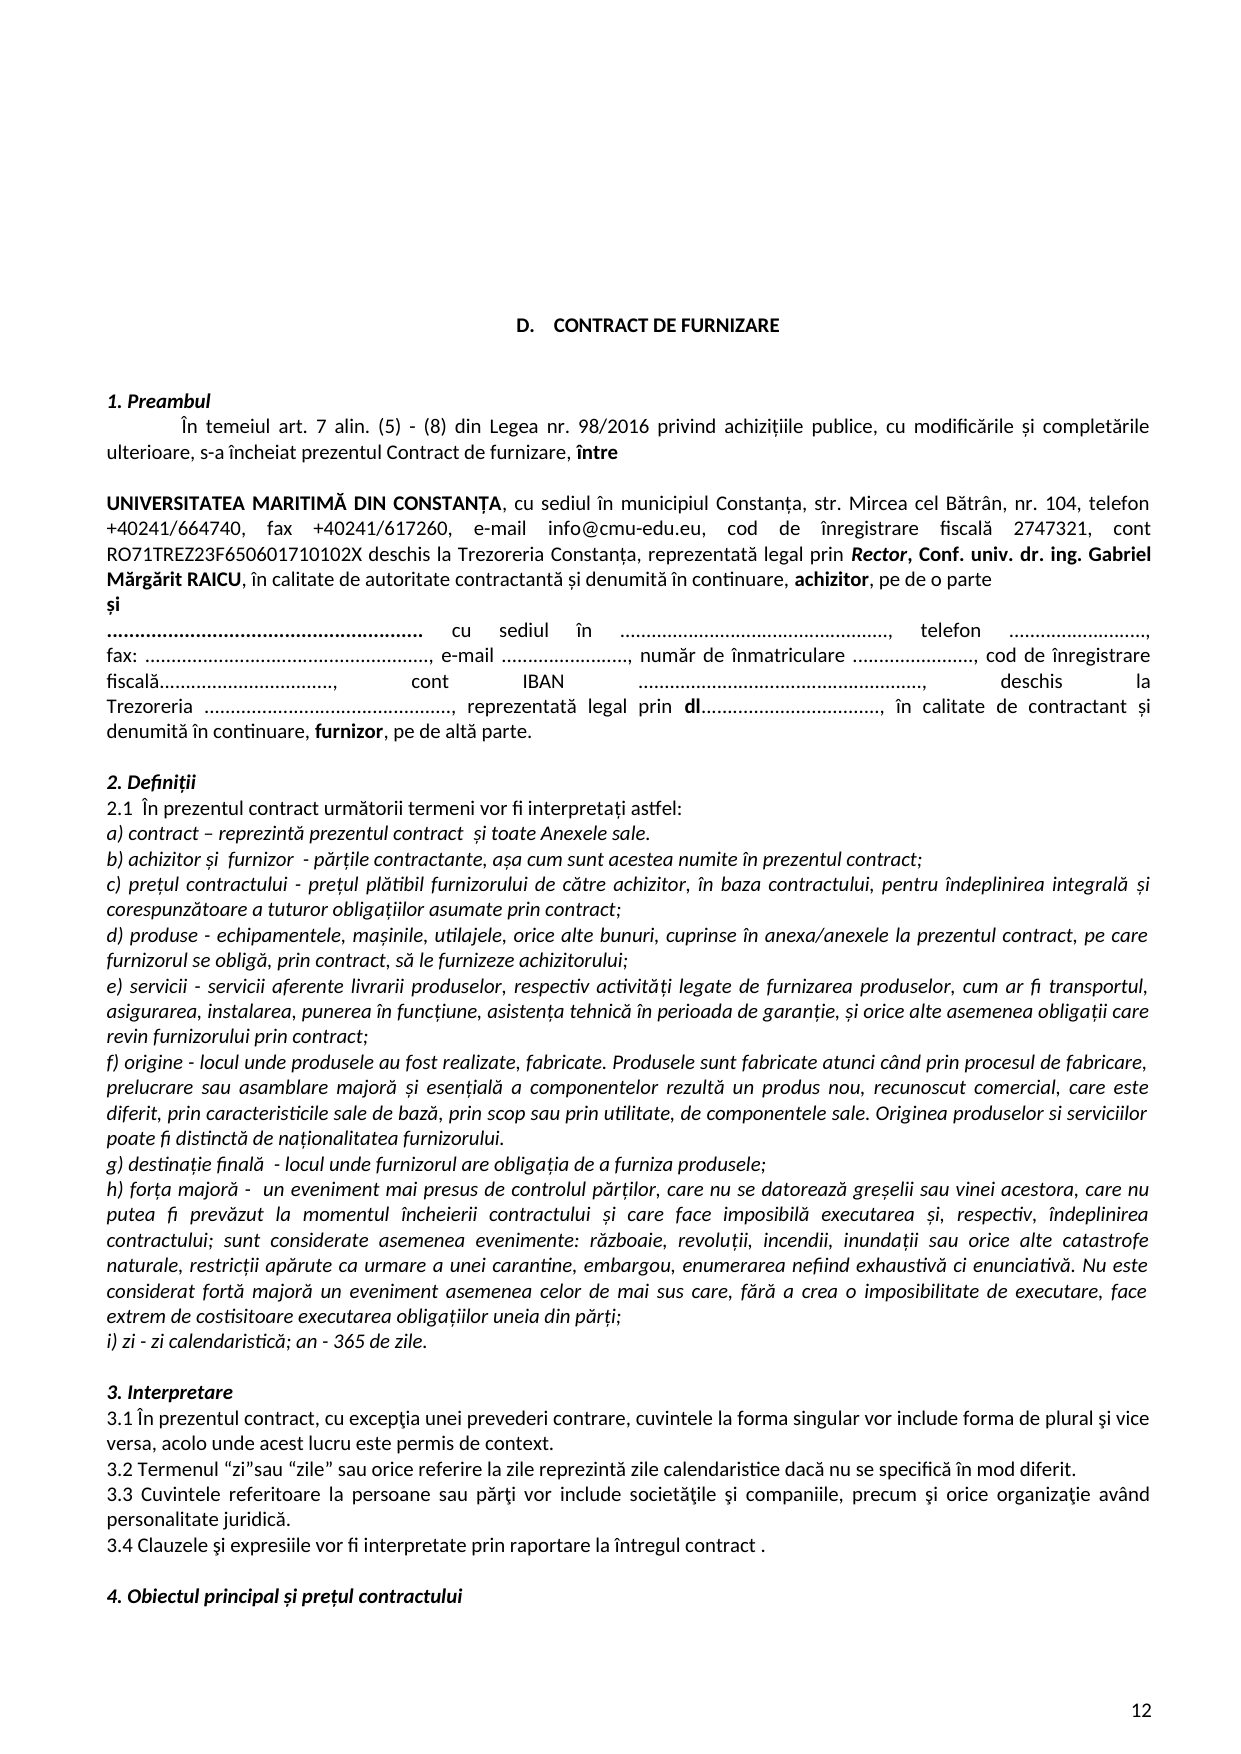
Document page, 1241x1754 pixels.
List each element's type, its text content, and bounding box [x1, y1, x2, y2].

text 3.2 Termenul “zi”sau “zile” sau orice referire la zile reprezintă zile calendaristice dacă nu se specifică în mod diferit. [106, 1456, 1152, 1481]
text c) preţul contractului - preţul plătibil furnizorului de către achizitor, în baza contractului, pentru îndeplinirea integrală şi corespunzătoare a tuturor obligaţiilor asumate prin contract; [106, 871, 1152, 922]
text 3.1 În prezentul contract, cu excepţia unei prevederi contrare, cuvintele la forma singular vor include forma de plural şi vice versa, acolo unde acest lucru este permis de context. [106, 1405, 1152, 1456]
text h) forţa majoră - un eveniment mai presus de controlul părţilor, care nu se datorează greşelii sau vinei acestora, care nu putea fi prevăzut la momentul încheierii contractului şi care face imposibilă executarea şi, respectiv, îndeplinirea contractului; sunt considerate asemenea evenimente: războaie, revoluţii, incendii, inundaţii sau orice alte catastrofe naturale, restricţii apărute ca urmare a unei carantine, embargou, enumerarea nefiind exhaustivă ci enunciativă. Nu este considerat fortă majoră un eveniment asemenea celor de mai sus care, fără a crea o imposibilitate de executare, face extrem de costisitoare executarea obligaţiilor uneia din părţi; [106, 1176, 1152, 1329]
text UNIVERSITATEA MARITIMĂ DIN CONSTANȚA, cu sediul în municipiul Constanța, str. Mircea cel Bătrân, nr. 104, telefon +40241/664740, fax +40241/617260, e-mail info@cmu-edu.eu, cod de înregistrare fiscală 2747321, cont RO71TREZ23F650601710102X deschis la Trezoreria Constanța, reprezentată legal prin Rector, Conf. univ. dr. ing. Gabriel Mărgărit RAICU, în calitate de autoritate contractantă și denumită în continuare, achizitor, pe de o parte [106, 490, 1152, 592]
text 2.1 În prezentul contract următorii termeni vor fi interpretaţi astfel: [106, 795, 1152, 820]
text d) produse - echipamentele, maşinile, utilajele, orice alte bunuri, cuprinse în anexa/anexele la prezentul contract, pe care furnizorul se obligă, prin contract, să le furnizeze achizitorului; [106, 922, 1152, 973]
text g) destinaţie finală - locul unde furnizorul are obligaţia de a furniza produsele; [106, 1151, 1152, 1176]
text 3.3 Cuvintele referitoare la persoane sau părţi vor include societăţile şi companiile, precum şi orice organizaţie având personalitate juridică. [106, 1481, 1152, 1532]
text şi [106, 592, 1152, 617]
list Contract de furnizare [144, 312, 1152, 337]
text ......................................................... cu sediul în ..................................................., telefon .........................., fax: ......................................................, e-mail ........................, număr de înmatriculare ......................., cod de înregistrare fiscală................................., cont IBAN ......................................................, deschis la Trezoreria ..............................................., reprezentată legal prin dl.................................., în calitate de contractant și denumită în continuare, furnizor, pe de altă parte. [106, 617, 1152, 744]
text e) servicii - servicii aferente livrarii produselor, respectiv activităţi legate de furnizarea produselor, cum ar fi transportul, asigurarea, instalarea, punerea în funcţiune, asistenţa tehnică în perioada de garanţie, şi orice alte asemenea obligaţii care revin furnizorului prin contract; [106, 973, 1152, 1049]
text f) origine - locul unde produsele au fost realizate, fabricate. Produsele sunt fabricate atunci când prin procesul de fabricare, prelucrare sau asamblare majoră şi esenţială a componentelor rezultă un produs nou, recunoscut comercial, care este diferit, prin caracteristicile sale de bază, prin scop sau prin utilitate, de componentele sale. Originea produselor si serviciilor poate fi distinctă de naţionalitatea furnizorului. [106, 1049, 1152, 1151]
text 1. Preambul [106, 388, 1152, 414]
text În temeiul art. 7 alin. (5) - (8) din Legea nr. 98/2016 privind achizițiile publice, cu modificările și completările ulterioare, s-a încheiat prezentul Contract de furnizare, între [106, 414, 1152, 464]
text 2. Definiţii [106, 769, 1152, 795]
text b) achizitor şi furnizor - părţile contractante, aşa cum sunt acestea numite în prezentul contract; [106, 846, 1152, 871]
text a) contract – reprezintă prezentul contract şi toate Anexele sale. [106, 820, 1152, 846]
text 4. Obiectul principal și prețul contractului [106, 1583, 1152, 1608]
text 3.4 Clauzele şi expresiile vor fi interpretate prin raportare la întregul contract . [106, 1532, 1152, 1557]
text i) zi - zi calendaristică; an - 365 de zile. [106, 1329, 1152, 1354]
text 3. Interpretare [106, 1379, 1152, 1405]
